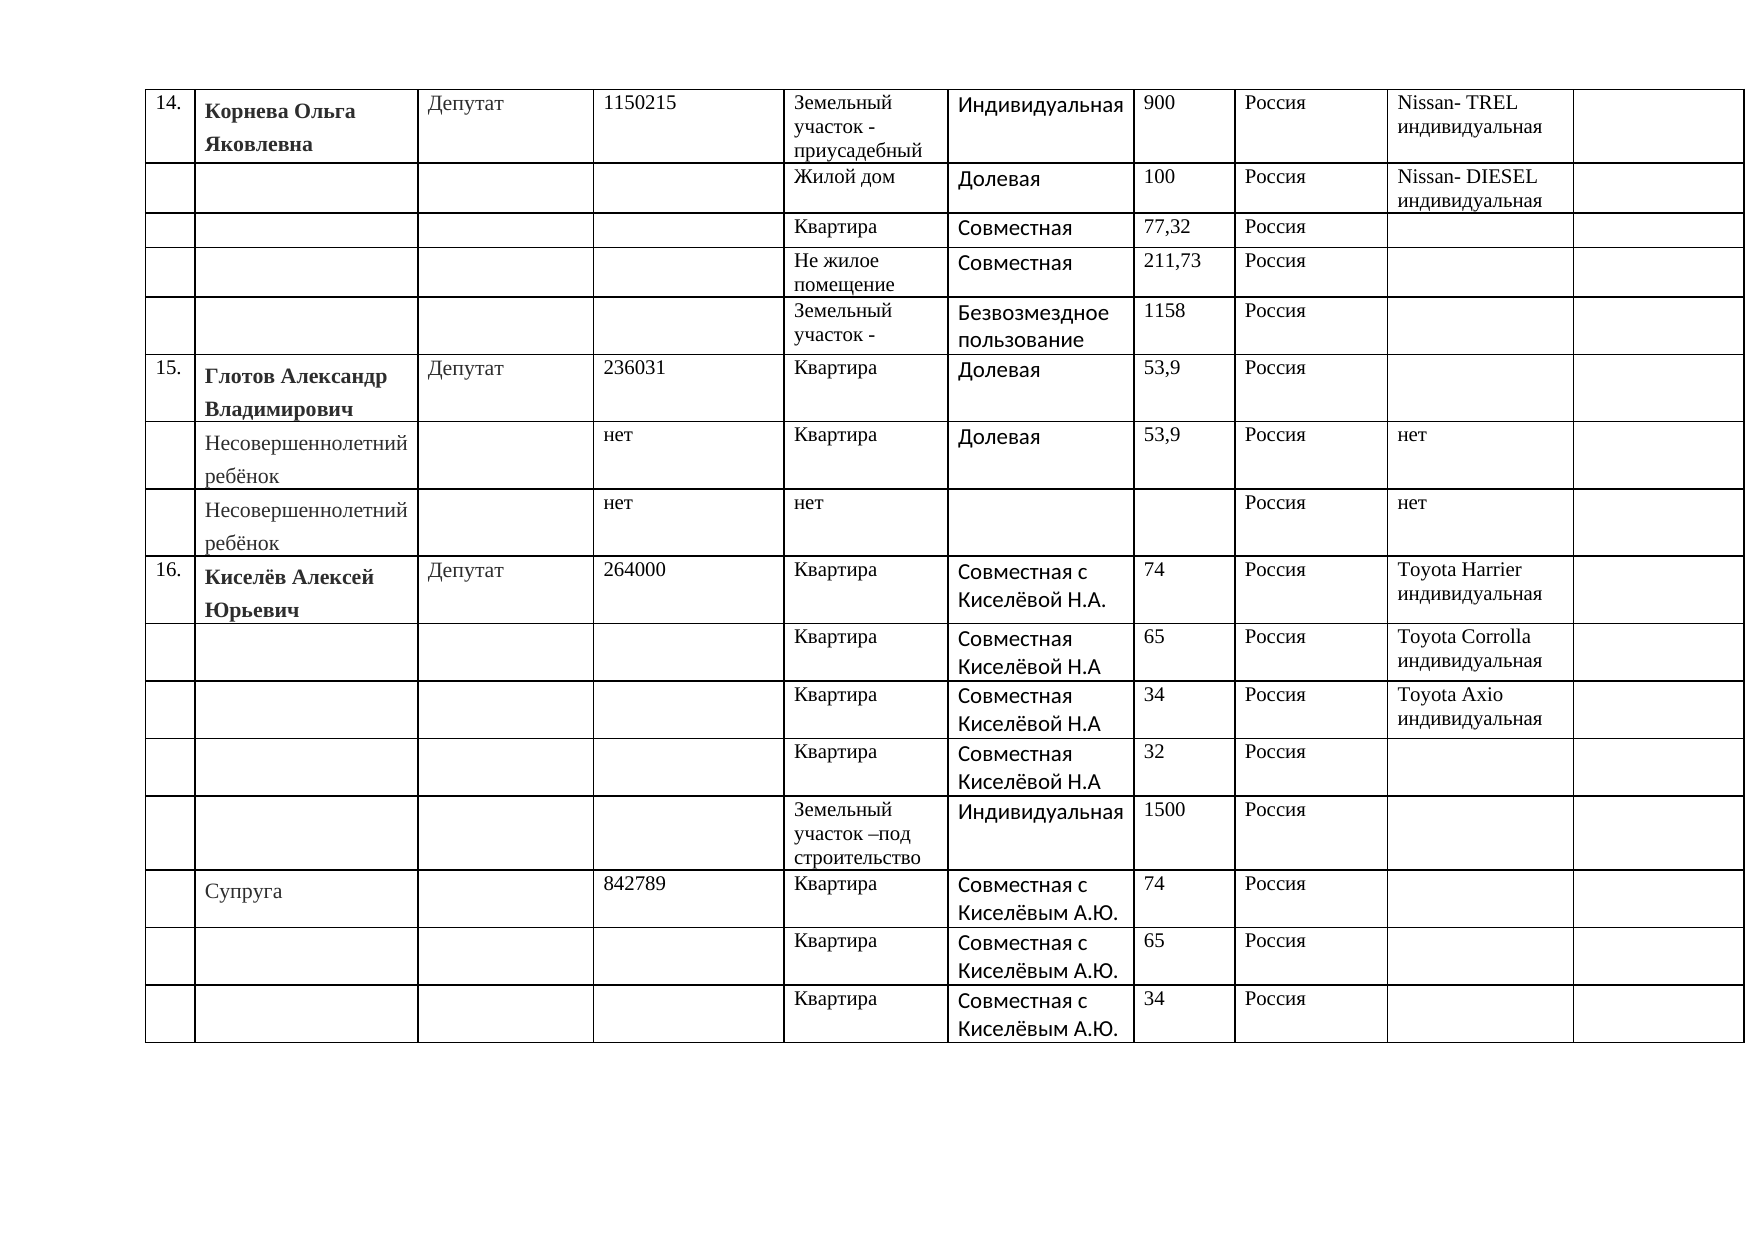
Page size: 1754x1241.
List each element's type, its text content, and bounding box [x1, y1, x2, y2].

table_cell [146, 248, 194, 296]
table_cell [196, 164, 417, 212]
table_cell [1574, 624, 1743, 680]
table_cell [949, 490, 1133, 555]
table_cell [146, 214, 194, 246]
table_cell [594, 928, 783, 984]
table_cell Квартира [785, 928, 947, 984]
table_cell Россия [1236, 422, 1387, 488]
table_cell Россия [1236, 739, 1387, 795]
table_cell Россия [1236, 986, 1387, 1042]
table_cell [196, 624, 417, 680]
table_cell [594, 214, 783, 246]
table_cell Квартира [785, 739, 947, 795]
table_cell [146, 490, 194, 555]
table_cell 16. [146, 557, 194, 622]
table_cell [196, 214, 417, 246]
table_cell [949, 986, 1133, 1042]
table_cell Глотов Александр Владимирович [196, 355, 417, 421]
table_cell Совместная с Киселёвым А.Ю. [949, 928, 1133, 984]
table_cell [1574, 557, 1743, 622]
table_cell Toyota Harrier индивидуальная [1388, 557, 1573, 622]
table_cell [146, 928, 194, 984]
table_cell [1388, 298, 1573, 354]
table_cell [419, 164, 593, 212]
table_cell Квартира [785, 624, 947, 680]
table_cell [594, 986, 783, 1042]
table_cell [419, 797, 593, 869]
table_cell [419, 490, 593, 555]
table_cell [196, 739, 417, 795]
table_cell Депутат [419, 355, 593, 421]
table_cell Несовершеннолетний ребёнок [196, 422, 417, 488]
table_cell [1574, 422, 1743, 488]
table_cell Россия [1236, 624, 1387, 680]
table_cell [146, 624, 194, 680]
table_cell Долевая [949, 164, 1133, 212]
table_cell Квартира [785, 355, 947, 421]
table_cell [1574, 871, 1743, 927]
table_cell 65 [1135, 624, 1234, 680]
table_cell [146, 871, 194, 927]
table_cell [1574, 928, 1743, 984]
table_cell Квартира [785, 422, 947, 488]
table_cell [146, 164, 194, 212]
table_cell [594, 797, 783, 869]
table_cell Совместная с Киселёвым А.Ю. [949, 871, 1133, 927]
table_cell 264000 [594, 557, 783, 622]
table_cell Индивидуальная [949, 797, 1133, 869]
table_cell Квартира [785, 986, 947, 1042]
table_cell Корнева Ольга Яковлевна [196, 90, 417, 162]
table_cell Киселёв Алексей Юрьевич [196, 557, 417, 622]
table_cell Россия [1236, 355, 1387, 421]
table_cell Россия [1236, 490, 1387, 555]
table_cell [1388, 214, 1573, 246]
table_cell [1388, 248, 1573, 296]
table_cell [594, 248, 783, 296]
table_cell Депутат [419, 90, 593, 162]
table_cell нет [785, 490, 947, 555]
table_cell Совместная [949, 248, 1133, 296]
table_cell 53,9 [1135, 355, 1234, 421]
table_cell 53,9 [1135, 422, 1234, 488]
table_cell Россия [1236, 557, 1387, 622]
table_cell [1388, 797, 1573, 869]
table_cell [146, 797, 194, 869]
table_cell [1388, 986, 1573, 1042]
table_cell 34 [1135, 986, 1234, 1042]
table_cell Россия [1236, 248, 1387, 296]
table_cell [594, 298, 783, 354]
table_cell Toyota Corrolla индивидуальная [1388, 624, 1573, 680]
table_cell 74 [1135, 871, 1234, 927]
table_cell Депутат [419, 557, 593, 622]
table_cell Квартира [785, 682, 947, 738]
table_cell 1150215 [594, 90, 783, 162]
table_cell [1574, 797, 1743, 869]
table_cell Россия [1236, 682, 1387, 738]
table_cell Квартира [785, 871, 947, 927]
table_cell [196, 986, 417, 1042]
table_cell Жилой дом [785, 164, 947, 212]
table_cell [1388, 355, 1573, 421]
table_cell Супруга [196, 871, 417, 927]
table_cell 1158 [1135, 298, 1234, 354]
table_cell 34 [1135, 682, 1234, 738]
table_cell [594, 624, 783, 680]
table_cell [196, 248, 417, 296]
table_cell Совместная Киселёвой Н.А [949, 739, 1133, 795]
table_cell [146, 986, 194, 1042]
table_cell [1574, 164, 1743, 212]
table_cell [1574, 248, 1743, 296]
table_cell [1388, 871, 1573, 927]
table_cell [1574, 298, 1743, 354]
table_cell Индивидуальная [949, 90, 1133, 162]
table_cell Toyota Axio индивидуальная [1388, 682, 1573, 738]
table_cell [146, 739, 194, 795]
table_cell [419, 871, 593, 927]
table_cell Квартира [785, 214, 947, 246]
table_cell нет [594, 490, 783, 555]
table_cell [146, 298, 194, 354]
table_cell Совместная Киселёвой Н.А [949, 624, 1133, 680]
table_cell [594, 682, 783, 738]
table_cell 1500 [1135, 797, 1234, 869]
table_cell Безвозмездное пользование [949, 298, 1133, 354]
table_cell [146, 682, 194, 738]
table_cell [419, 248, 593, 296]
table_cell Россия [1236, 90, 1387, 162]
table_cell 842789 [594, 871, 783, 927]
table_cell [419, 298, 593, 354]
table_cell Россия [1236, 871, 1387, 927]
table_cell Несовершеннолетний ребёнок [196, 490, 417, 555]
table_cell Совместная [949, 214, 1133, 246]
table_cell [594, 164, 783, 212]
table_cell [1574, 739, 1743, 795]
table_cell Россия [1236, 164, 1387, 212]
table_cell [196, 298, 417, 354]
table_cell нет [1388, 422, 1573, 488]
table_cell Россия [1236, 797, 1387, 869]
table_cell 100 [1135, 164, 1234, 212]
table_cell [1574, 90, 1743, 162]
table_cell [196, 928, 417, 984]
table_cell 65 [1135, 928, 1234, 984]
table_cell [1135, 490, 1234, 555]
table_cell нет [1388, 490, 1573, 555]
table_cell Россия [1236, 298, 1387, 354]
table_cell [419, 928, 593, 984]
table_cell [419, 422, 593, 488]
table_cell [1574, 986, 1743, 1042]
table_cell 77,32 [1135, 214, 1234, 246]
table_cell 32 [1135, 739, 1234, 795]
table_cell [594, 739, 783, 795]
table_cell [1574, 490, 1743, 555]
table_cell Квартира [785, 557, 947, 622]
table_cell [419, 986, 593, 1042]
table_cell Земельный участок –под строительство [785, 797, 947, 869]
table_cell [1574, 355, 1743, 421]
table_cell [1388, 928, 1573, 984]
table_cell Земельный участок - [785, 298, 947, 354]
table_cell [1388, 739, 1573, 795]
table_cell Россия [1236, 928, 1387, 984]
table_cell 900 [1135, 90, 1234, 162]
table_cell 74 [1135, 557, 1234, 622]
table_cell [419, 624, 593, 680]
table_cell 14. [146, 90, 194, 162]
table_cell [196, 682, 417, 738]
table_cell Земельный участок -приусадебный [785, 90, 947, 162]
table_cell [196, 797, 417, 869]
table_cell [1574, 682, 1743, 738]
table_cell 15. [146, 355, 194, 421]
table_cell Не жилое помещение [785, 248, 947, 296]
table_cell Долевая [949, 422, 1133, 488]
table_cell [146, 422, 194, 488]
table_cell [419, 739, 593, 795]
table_cell [419, 682, 593, 738]
table_cell Совместная Киселёвой Н.А [949, 682, 1133, 738]
table_cell нет [594, 422, 783, 488]
table_cell Совместная с Киселёвой Н.А. [949, 557, 1133, 622]
table_cell 236031 [594, 355, 783, 421]
table_cell [1574, 214, 1743, 246]
table_cell 211,73 [1135, 248, 1234, 296]
table_cell Nissan- TREL индивидуальная [1388, 90, 1573, 162]
table_cell [419, 214, 593, 246]
table_cell Россия [1236, 214, 1387, 246]
table_cell Nissan- DIESEL индивидуальная [1388, 164, 1573, 212]
table_cell Долевая [949, 355, 1133, 421]
